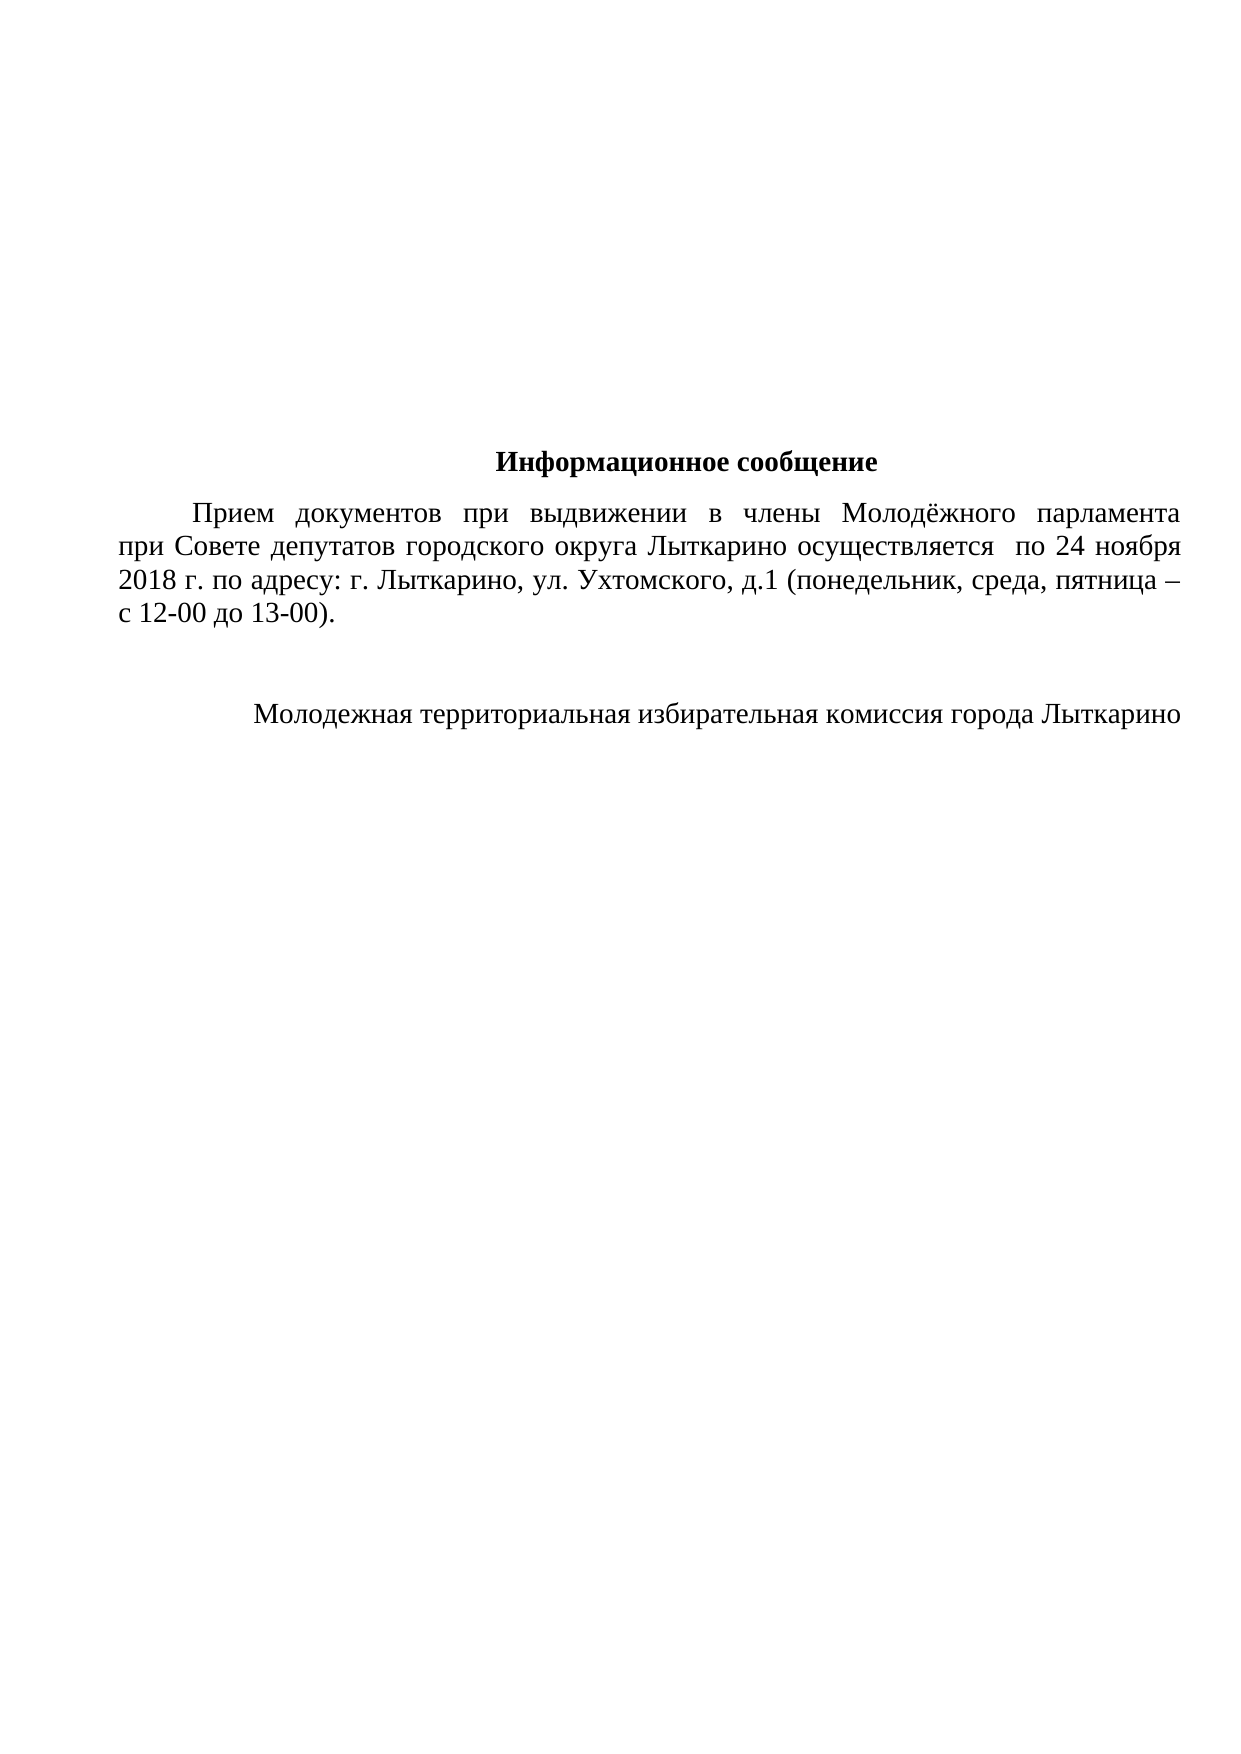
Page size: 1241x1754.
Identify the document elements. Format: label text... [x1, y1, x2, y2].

text Молодежная территориальная избирательная комиссия города Лыткарино [118, 696, 1181, 729]
text Информационное сообщение [118, 444, 1181, 478]
text Прием документов при выдвижении в члены Молодёжного парламента при Совете депутатов городского округа Лыткарино осуществляется по 24 ноября 2018 г. по адресу: г. Лыткарино, ул. Ухтомского, д.1 (понедельник, среда, пятница – с 12-00 до 13-00). [118, 495, 1181, 629]
